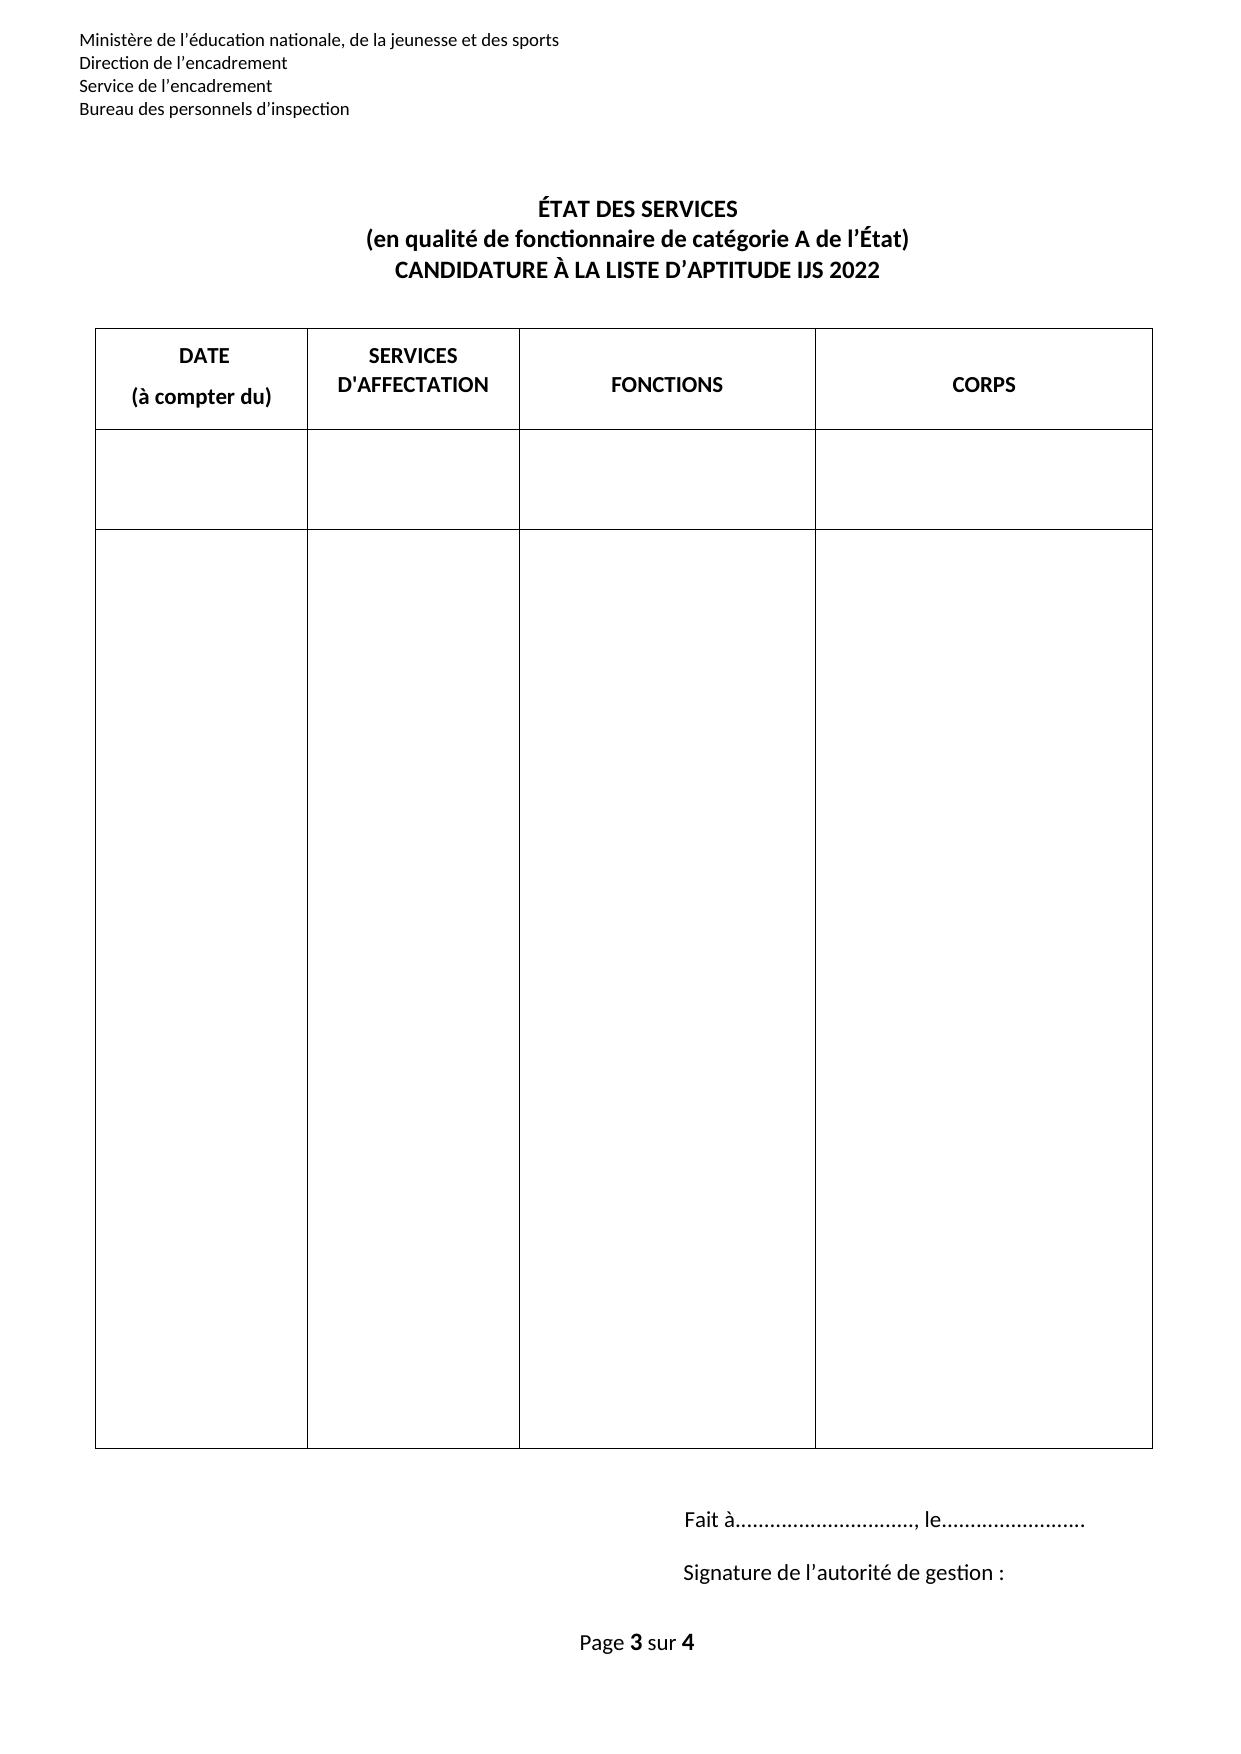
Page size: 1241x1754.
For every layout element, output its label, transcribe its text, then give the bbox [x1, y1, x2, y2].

text Signature de l’autorité de gestion : [521, 1558, 1024, 1586]
table_header DATE (à compter du) [96, 329, 307, 429]
table_cell [816, 530, 1152, 1448]
table_cell [816, 430, 1152, 529]
table_cell [308, 430, 519, 529]
subtitle ÉTAT DES SERVICES [251, 193, 1025, 223]
table_header FONCTIONS [520, 329, 815, 429]
text Fait à..............................., le......................... [684, 1505, 1194, 1533]
text CANDIDATURE À LA LISTE D’APTITUDE IJS 2022 [251, 254, 1024, 284]
table_header CORPS [816, 329, 1152, 429]
table_header SERVICES D'AFFECTATION [308, 329, 519, 429]
table_cell [520, 430, 815, 529]
text (en qualité de fonctionnaire de catégorie A de l’État) [251, 223, 1024, 254]
table_cell [96, 430, 307, 529]
table_cell [308, 530, 519, 1448]
table_cell [520, 530, 815, 1448]
table_cell [96, 530, 307, 1448]
